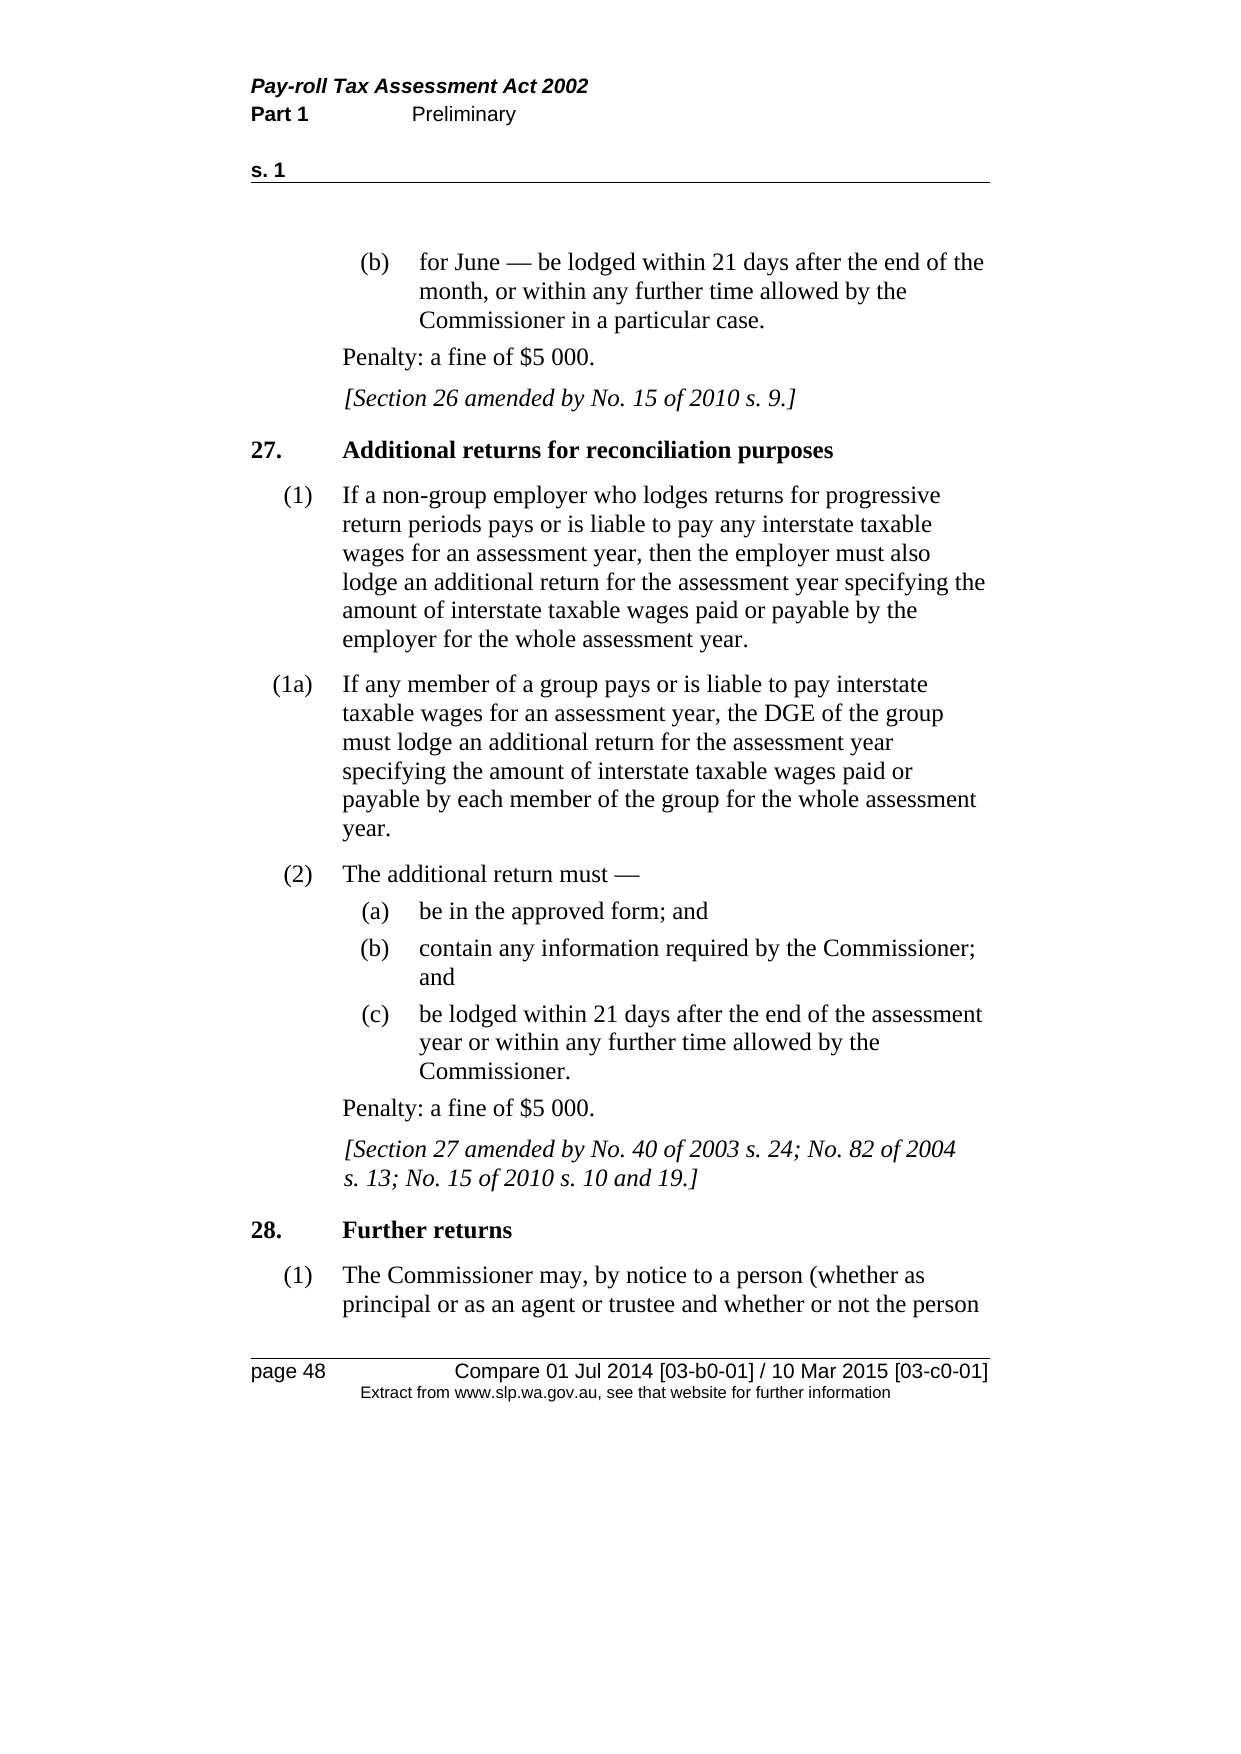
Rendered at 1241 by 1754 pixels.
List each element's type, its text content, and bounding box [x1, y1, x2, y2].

text (a) be in the approved form; and [251, 896, 990, 924]
text Penalty: a fine of $5 000. [251, 342, 990, 371]
text (c) be lodged within 21 days after the end of the assessment year or within any further time allowed by the Commissioner. [251, 999, 990, 1085]
text (b) contain any information required by the Commissioner; and [251, 933, 990, 990]
text (2) The additional return must — [251, 859, 990, 887]
subtitle 27. Additional returns for reconciliation purposes [251, 435, 990, 464]
text (b) for June — be lodged within 21 days after the end of the month, or within any further time allowed by the Commissioner in a particular case. [251, 247, 990, 334]
text [Section 27 amended by No. 40 of 2003 s. 24; No. 82 of 2004 s. 13; No. 15 of 2010 s. 10 and 19.] [251, 1134, 990, 1192]
text (1) If a non-group employer who lodges returns for progressive return periods pays or is liable to pay any interstate taxable wages for an assessment year, then the employer must also lodge an additional return for the assessment year specifying the amount of interstate taxable wages paid or payable by the employer for the whole assessment year. [251, 480, 990, 653]
text Penalty: a fine of $5 000. [251, 1093, 990, 1122]
subtitle 28. Further returns [251, 1215, 990, 1244]
text [Section 26 amended by No. 15 of 2010 s. 9.] [251, 383, 990, 412]
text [251, 1260, 990, 1318]
text (1a) If any member of a group pays or is liable to pay interstate taxable wages for an assessment year, the DGE of the group must lodge an additional return for the assessment year specifying the amount of interstate taxable wages paid or payable by each member of the group for the whole assessment year. [251, 669, 990, 842]
